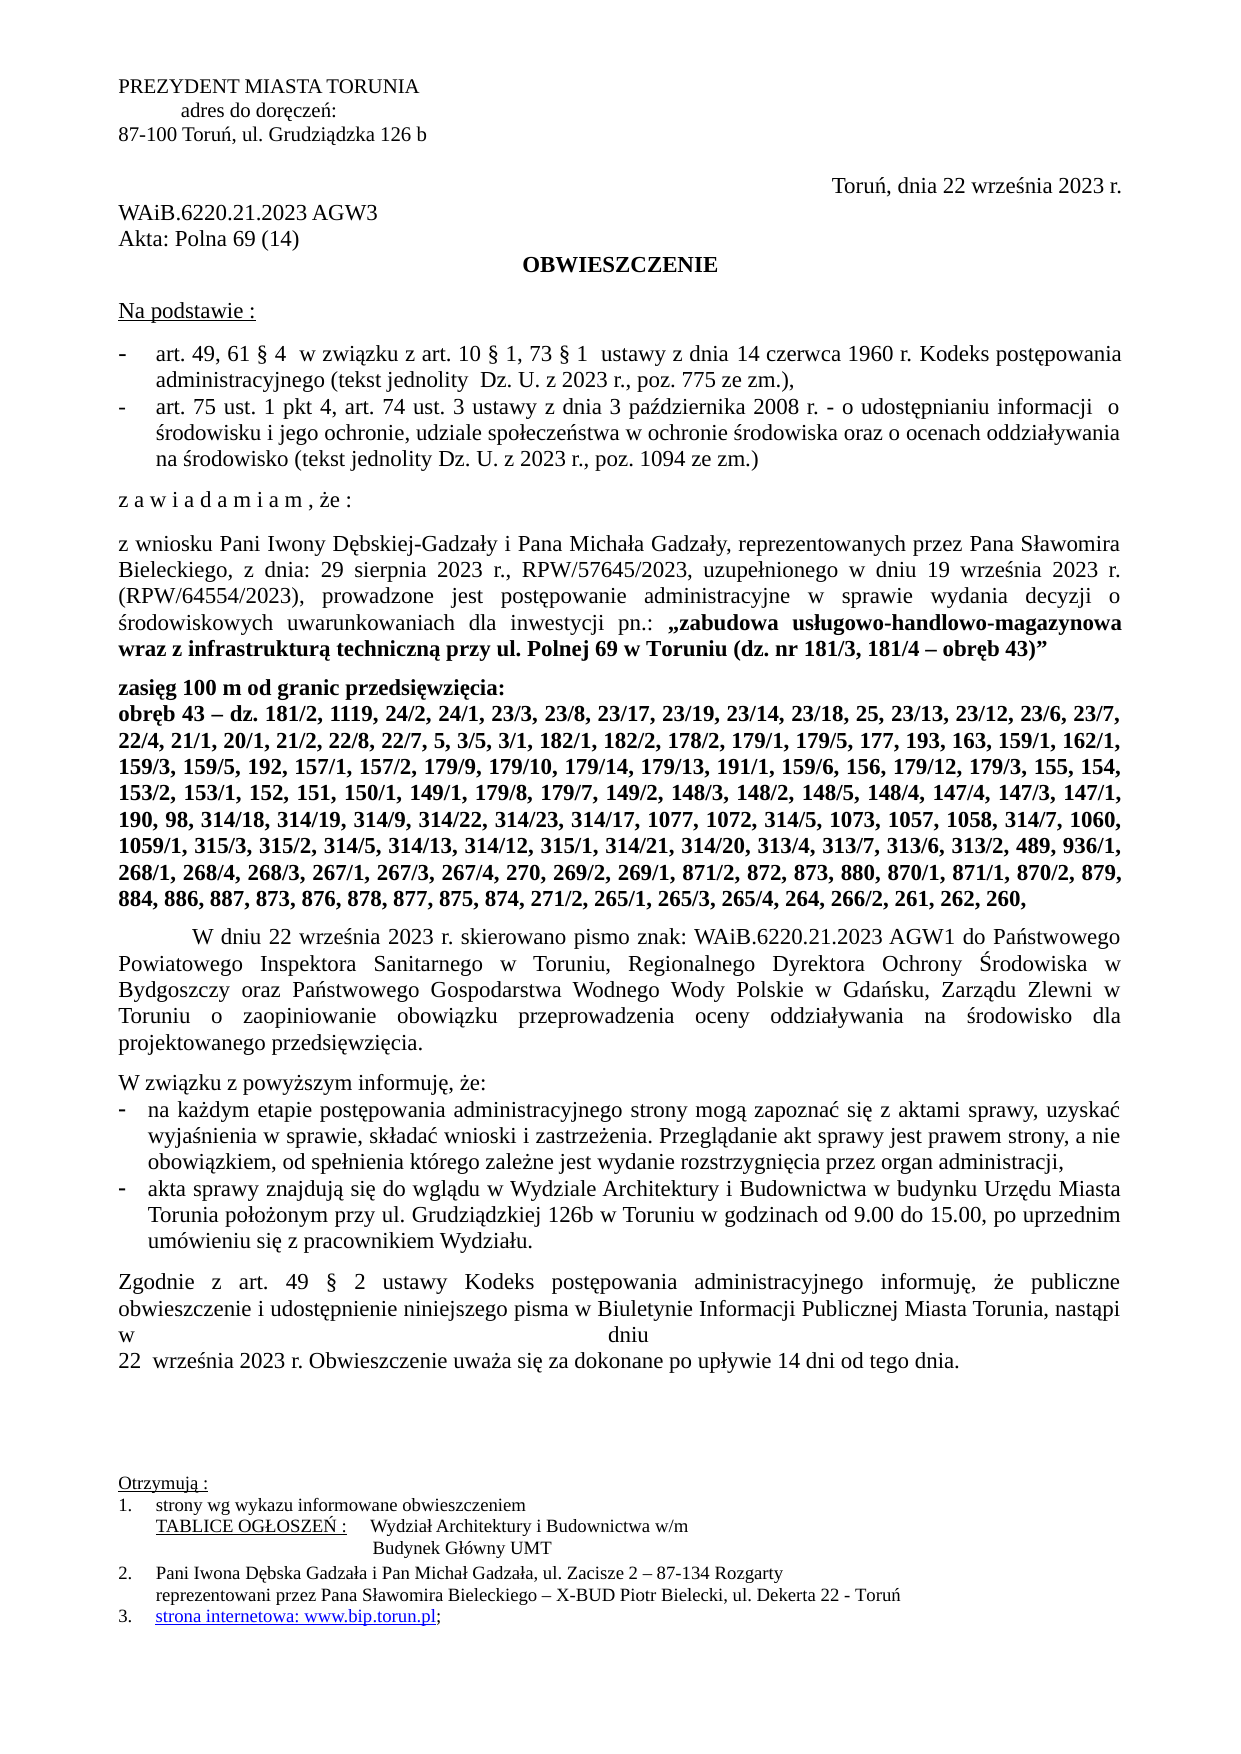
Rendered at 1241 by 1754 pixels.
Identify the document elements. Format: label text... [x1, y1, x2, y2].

list art. 49, 61 § 4 w związku z art. 10 § 1, 73 § 1 ustawy z dnia 14 czerwca 1960 r. Kodeks postępowania administracyjnego (tekst jednolity Dz. U. z 2023 r., poz. 775 ze zm.), [118, 338, 1122, 393]
text obręb 43 – dz. 181/2, 1119, 24/2, 24/1, 23/3, 23/8, 23/17, 23/19, 23/14, 23/18, 25, 23/13, 23/12, 23/6, 23/7, 22/4, 21/1, 20/1, 21/2, 22/8, 22/7, 5, 3/5, 3/1, 182/1, 182/2, 178/2, 179/1, 179/5, 177, 193, 163, 159/1, 162/1, 159/3, 159/5, 192, 157/1, 157/2, 179/9, 179/10, 179/14, 179/13, 191/1, 159/6, 156, 179/12, 179/3, 155, 154, 153/2, 153/1, 152, 151, 150/1, 149/1, 179/8, 179/7, 149/2, 148/3, 148/2, 148/5, 148/4, 147/4, 147/3, 147/1, 190, 98, 314/18, 314/19, 314/9, 314/22, 314/23, 314/17, 1077, 1072, 314/5, 1073, 1057, 1058, 314/7, 1060, 1059/1, 315/3, 315/2, 314/5, 314/13, 314/12, 315/1, 314/21, 314/20, 313/4, 313/7, 313/6, 313/2, 489, 936/1, 268/1, 268/4, 268/3, 267/1, 267/3, 267/4, 270, 269/2, 269/1, 871/2, 872, 873, 880, 870/1, 871/1, 870/2, 879, 884, 886, 887, 873, 876, 878, 877, 875, 874, 271/2, 265/1, 265/3, 265/4, 264, 266/2, 261, 262, 260, [118, 700, 1122, 911]
text Na podstawie : [118, 297, 1122, 323]
text Toruń, dnia 22 września 2023 r. [118, 172, 1122, 199]
list strony wg wykazu informowane obwieszczeniem [118, 1494, 1122, 1515]
list strona internetowa: www.bip.torun.pl; [118, 1605, 1122, 1627]
list art. 75 ust. 1 pkt 4, art. 74 ust. 3 ustawy z dnia 3 października 2008 r. - o udostępnianiu informacji o środowisku i jego ochronie, udziale społeczeństwa w ochronie środowiska oraz o ocenach oddziaływania na środowisko (tekst jednolity Dz. U. z 2023 r., poz. 1094 ze zm.) [118, 393, 1122, 472]
text Budynek Główny UMT [340, 1537, 1122, 1558]
text z wniosku Pani Iwony Dębskiej-Gadzały i Pana Michała Gadzały, reprezentowanych przez Pana Sławomira Bieleckiego, z dnia: 29 sierpnia 2023 r., RPW/57645/2023, uzupełnionego w dniu 19 września 2023 r. (RPW/64554/2023), prowadzone jest postępowanie administracyjne w sprawie wydania decyzji o środowiskowych uwarunkowaniach dla inwestycji pn.: „zabudowa usługowo-handlowo-magazynowa wraz z infrastrukturą techniczną przy ul. Polnej 69 w Toruniu (dz. nr 181/3, 181/4 – obręb 43)” [118, 530, 1122, 662]
text TABLICE OGŁOSZEŃ : Wydział Architektury i Budownictwa w/m [156, 1515, 1122, 1537]
list na każdym etapie postępowania administracyjnego strony mogą zapoznać się z aktami sprawy, uzyskać wyjaśnienia w sprawie, składać wnioski i zastrzeżenia. Przeglądanie akt sprawy jest prawem strony, a nie obowiązkiem, od spełnienia którego zależne jest wydanie rozstrzygnięcia przez organ administracji, [118, 1096, 1122, 1175]
text Zgodnie z art. 49 § 2 ustawy Kodeks postępowania administracyjnego informuję, że publiczne obwieszczenie i udostępnienie niniejszego pisma w Biuletynie Informacji Publicznej Miasta Torunia, nastąpi w dniu 22 września 2023 r. Obwieszczenie uważa się za dokonane po upływie 14 dni od tego dnia. [118, 1268, 1122, 1374]
list reprezentowani przez Pana Sławomira Bieleckiego – X-BUD Piotr Bielecki, ul. Dekerta 22 - Toruń [156, 1583, 1122, 1605]
text zasięg 100 m od granic przedsięwzięcia: [118, 674, 1122, 700]
list akta sprawy znajdują się do wglądu w Wydziale Architektury i Budownictwa w budynku Urzędu Miasta Torunia położonym przy ul. Grudziądzkiej 126b w Toruniu w godzinach od 9.00 do 15.00, po uprzednim umówieniu się z pracownikiem Wydziału. [118, 1175, 1122, 1254]
text WAiB.6220.21.2023 AGW3 [118, 199, 1122, 225]
text W dniu 22 września 2023 r. skierowano pismo znak: WAiB.6220.21.2023 AGW1 do Państwowego Powiatowego Inspektora Sanitarnego w Toruniu, Regionalnego Dyrektora Ochrony Środowiska w Bydgoszczy oraz Państwowego Gospodarstwa Wodnego Wody Polskie w Gdańsku, Zarządu Zlewni w Toruniu o zaopiniowanie obowiązku przeprowadzenia oceny oddziaływania na środowisko dla projektowanego przedsięwzięcia. [118, 923, 1122, 1055]
subtitle OBWIESZCZENIE [118, 251, 1122, 278]
text Akta: Polna 69 (14) [118, 225, 1122, 251]
text Otrzymują : [118, 1472, 1122, 1494]
text z a w i a d a m i a m , że : [118, 486, 1122, 513]
list Pani Iwona Dębska Gadzała i Pan Michał Gadzała, ul. Zacisze 2 – 87-134 Rozgarty [118, 1558, 1122, 1583]
text W związku z powyższym informuję, że: [118, 1069, 1122, 1096]
